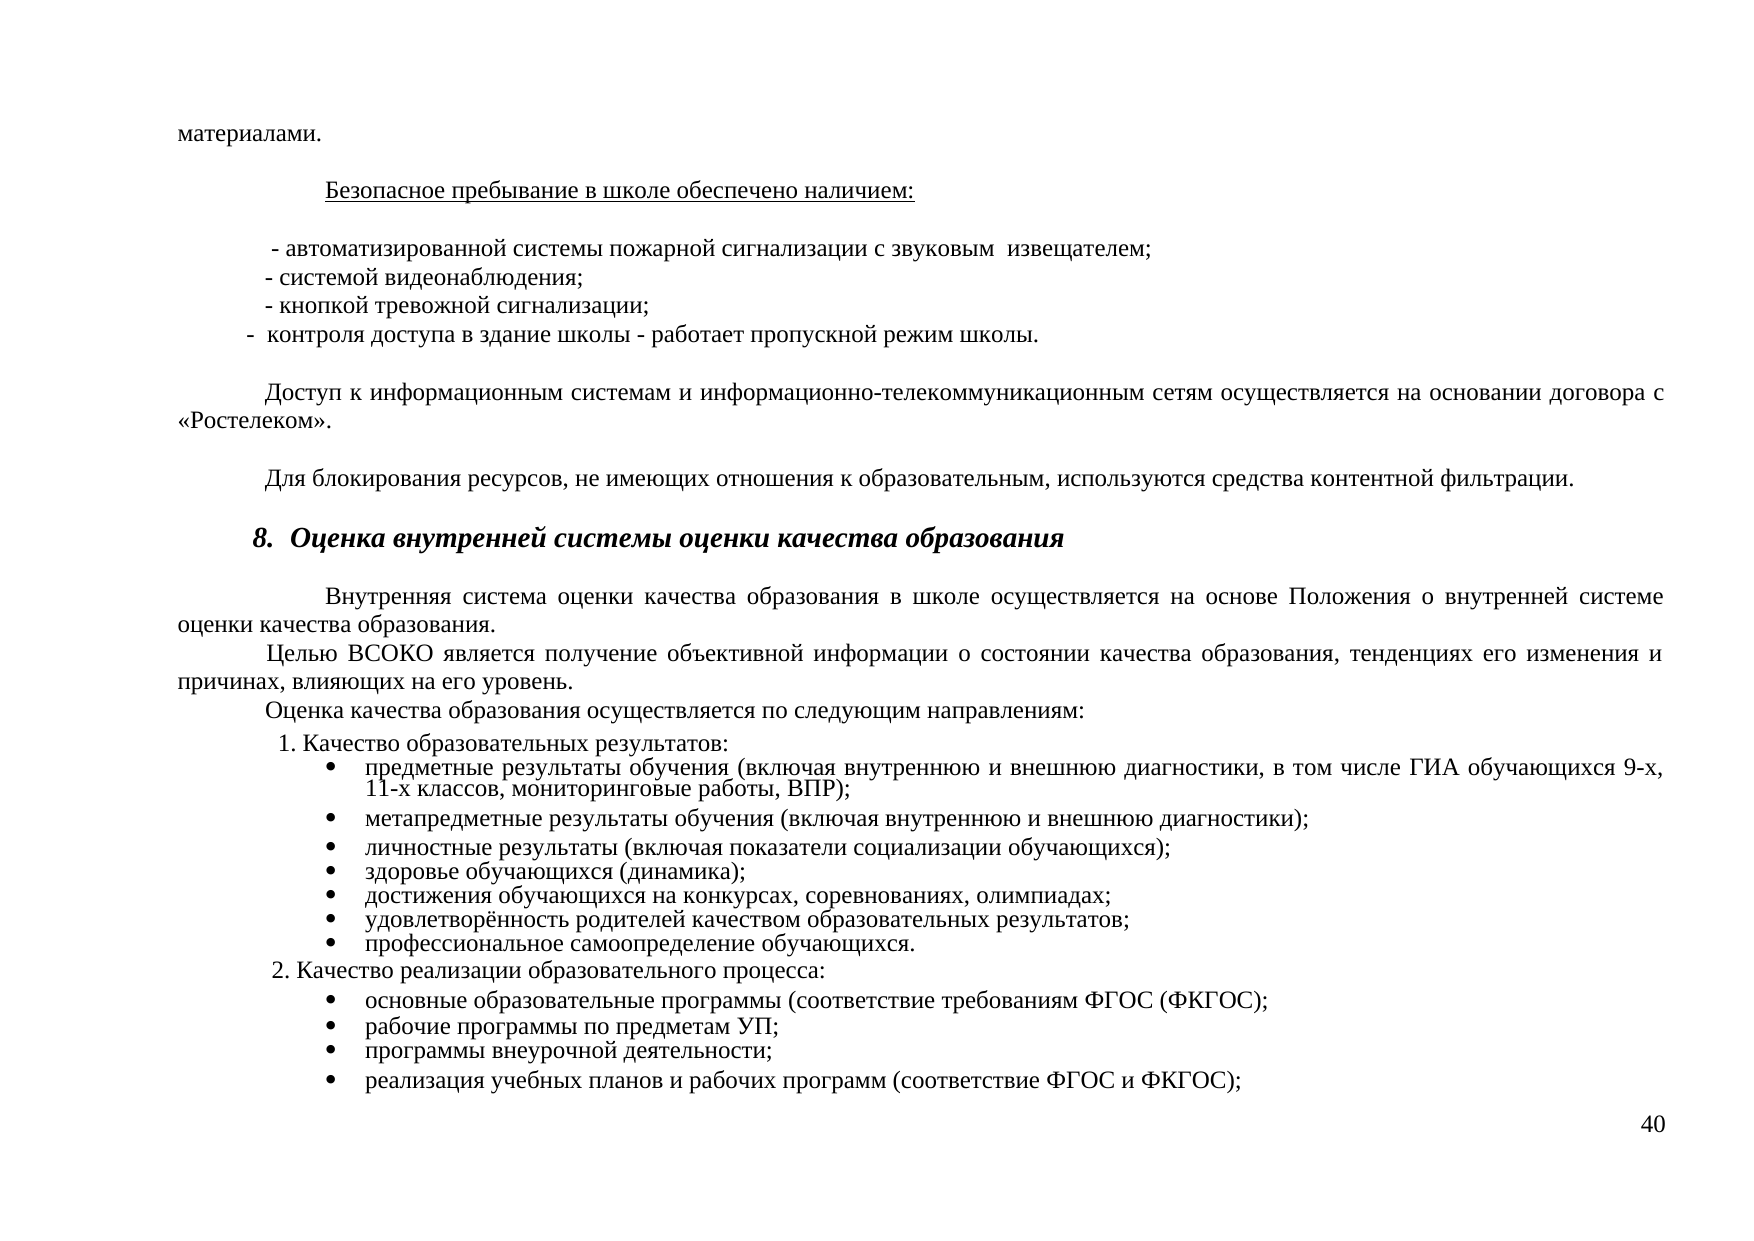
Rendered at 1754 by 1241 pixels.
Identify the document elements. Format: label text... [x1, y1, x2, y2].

list предметные результаты обучения (включая внутреннюю и внешнюю диагностики, в том числе ГИА обучающихся 9-х, 11-х классов, мониторинговые работы, ВПР); [326, 758, 1665, 801]
list достижения обучающихся на конкурсах, соревнованиях, олимпиадах; [326, 886, 1665, 908]
list программы внеурочной деятельности; [326, 1041, 1665, 1063]
list основные образовательные программы (соответствие требованиям ФГОС (ФКГОС); [326, 985, 1665, 1014]
text Доступ к информационным системам и информационно-телекоммуникационным сетям осуществляется на основании договора с «Ростелеком». [177, 377, 1665, 434]
list удовлетворённость родителей качеством образовательных результатов; [326, 910, 1665, 932]
list Оценка внутренней системы оценки качества образования [252, 520, 1665, 553]
text - системой видеонаблюдения; [177, 262, 1665, 291]
text - контроля доступа в здание школы - работает пропускной режим школы. [177, 319, 1665, 348]
list метапредметные результаты обучения (включая внутреннюю и внешнюю диагностики); [326, 803, 1665, 832]
text Безопасное пребывание в школе обеспечено наличием: [177, 176, 1665, 204]
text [177, 118, 1665, 147]
list Качество образовательных результатов: [278, 728, 1665, 757]
list рабочие программы по предметам УП; [326, 1017, 1665, 1039]
text Оценка качества образования осуществляется по следующим направлениям: [265, 695, 1665, 724]
text - кнопкой тревожной сигнализации; [177, 291, 1665, 319]
list личностные результаты (включая показатели социализации обучающихся); [326, 838, 1665, 860]
list Качество реализации образовательного процесса: [271, 958, 1665, 984]
list профессиональное самоопределение обучающихся. [412, 934, 1665, 956]
text Внутренняя система оценки качества образования в школе осуществляется на основе Положения о внутренней системе оценки качества образования. [177, 582, 1665, 638]
list здоровье обучающихся (динамика); [326, 862, 1665, 884]
text Целью ВСОКО является получение объективной информации о состоянии качества образования, тенденциях его изменения и причинах, влияющих на его уровень. [177, 639, 1663, 695]
list реализация учебных планов и рабочих программ (соответствие ФГОС и ФКГОС); [326, 1065, 1665, 1094]
text Для блокирования ресурсов, не имеющих отношения к образовательным, используются средства контентной фильтрации. [177, 463, 1665, 492]
text - автоматизированной системы пожарной сигнализации с звуковым извещателем; [177, 233, 1665, 262]
